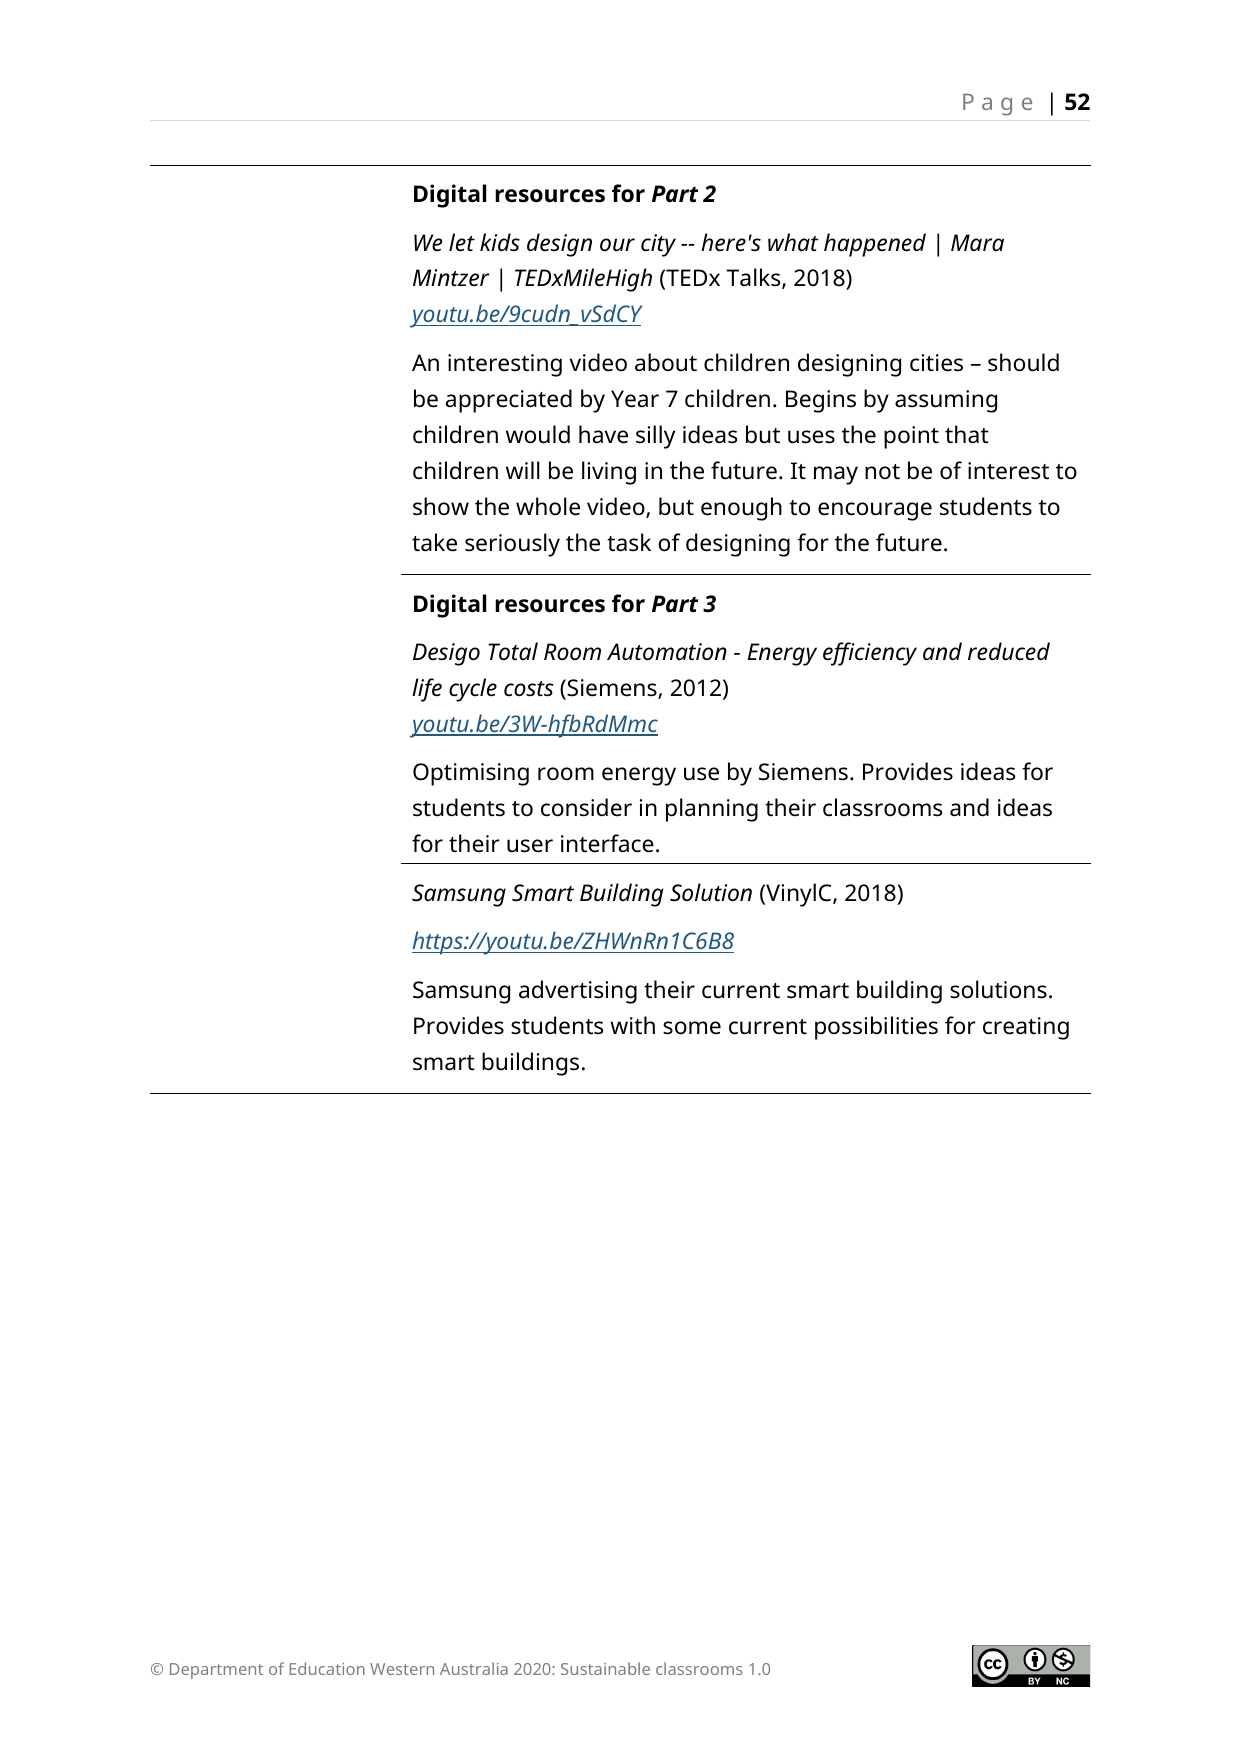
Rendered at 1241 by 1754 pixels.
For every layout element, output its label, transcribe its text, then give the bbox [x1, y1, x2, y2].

table_cell Digital resources for Part 3 Desigo Total Room Automation - Energy efficiency and reduced life cycle costs (Siemens, 2012) youtu.be/3W-hfbRdMmc Optimising room energy use by Siemens. Provides ideas for students to consider in planning their classrooms and ideas for their user interface. [401, 575, 1091, 863]
table_cell Digital resources for Part 2 We let kids design our city -- here's what happened | Mara Mintzer | TEDxMileHigh (TEDx Talks, 2018) youtu.be/9cudn_vSdCY An interesting video about children designing cities – should be appreciated by Year 7 children. Begins by assuming children would have silly ideas but uses the point that children will be living in the future. It may not be of interest to show the whole video, but enough to encourage students to take seriously the task of designing for the future. [401, 166, 1091, 574]
picture [972, 1645, 1091, 1687]
table_cell Samsung Smart Building Solution (VinylC, 2018) https://youtu.be/ZHWnRn1C6B8 Samsung advertising their current smart building solutions. Provides students with some current possibilities for creating smart buildings. [401, 864, 1091, 1093]
